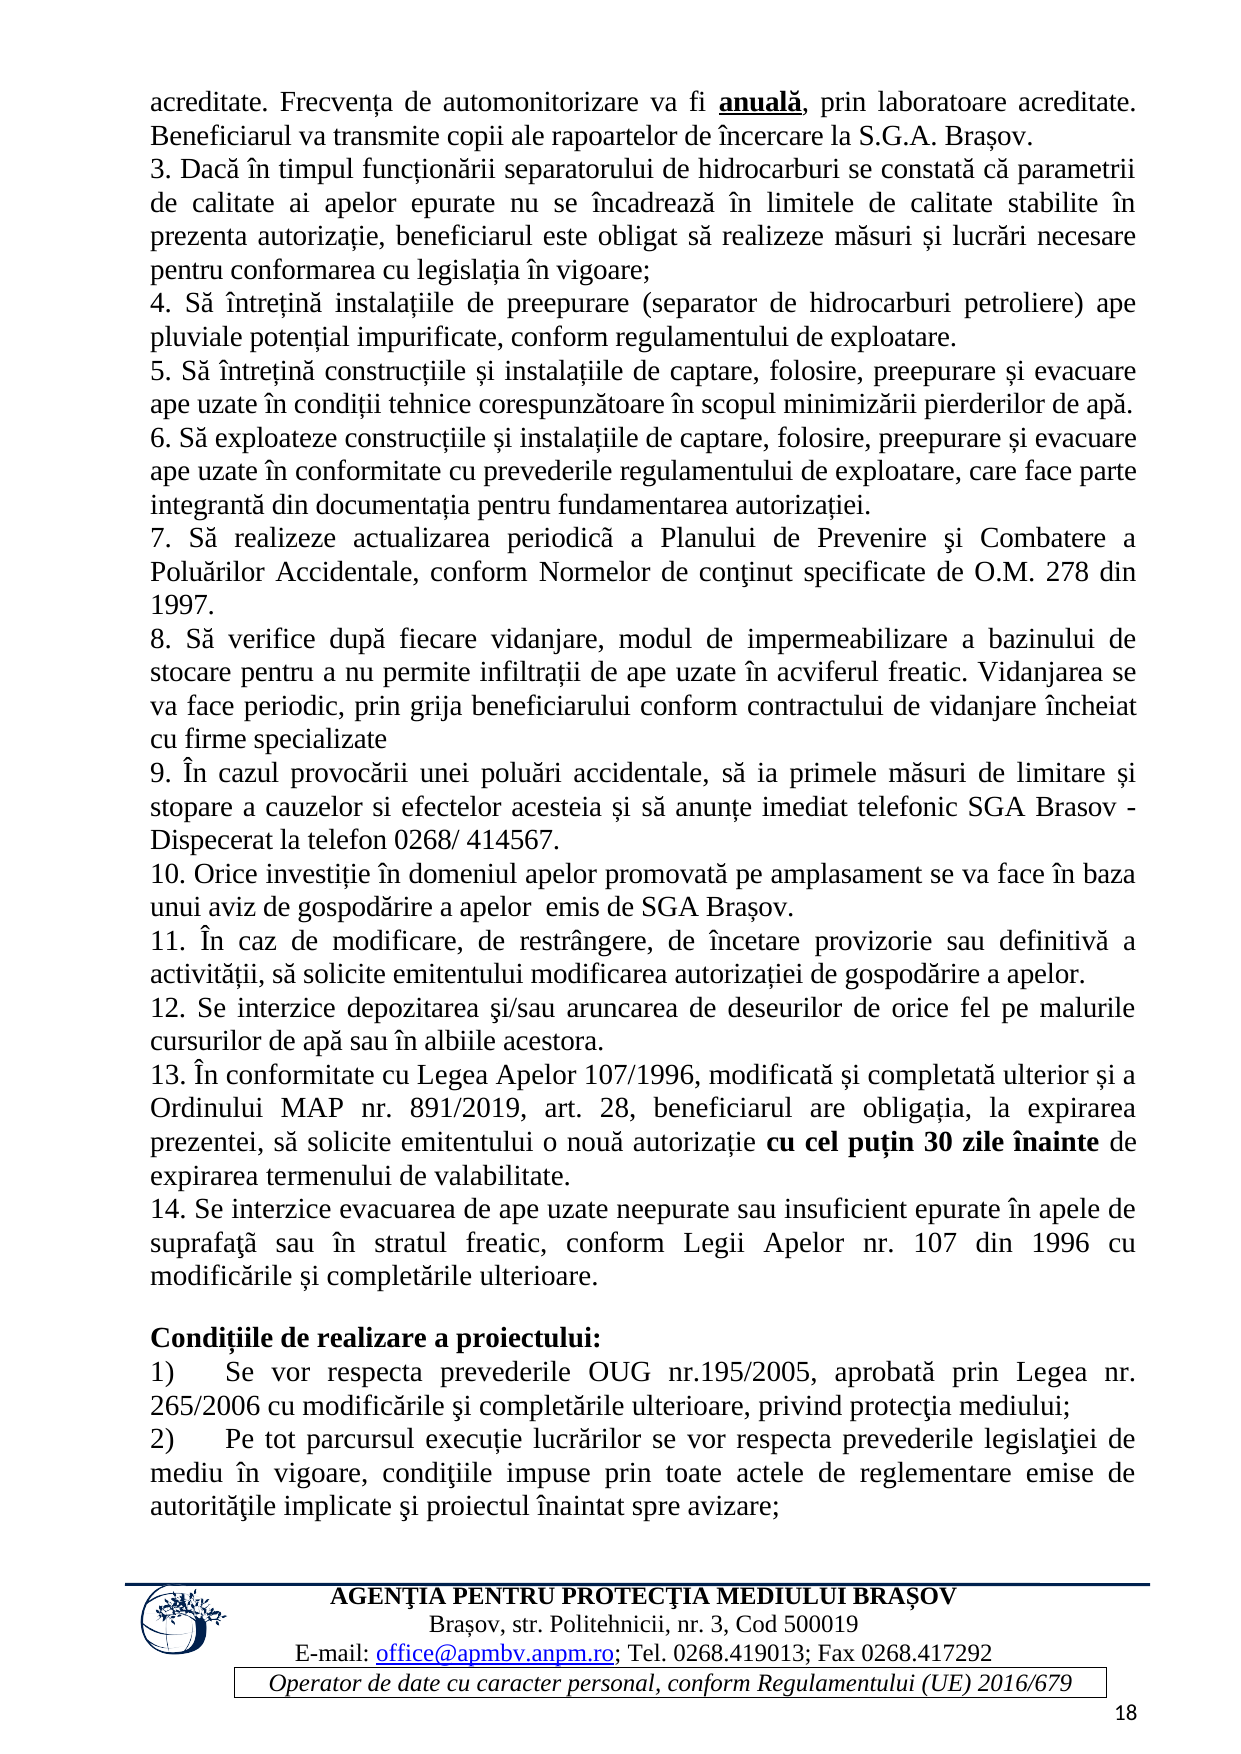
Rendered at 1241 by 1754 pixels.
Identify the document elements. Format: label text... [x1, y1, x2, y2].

text 3. Dacă în timpul funcționării separatorului de hidrocarburi se constată că parametrii de calitate ai apelor epurate nu se încadrează în limitele de calitate stabilite în prezenta autorizație, beneficiarul este obligat să realizeze măsuri și lucrări necesare pentru conformarea cu legislația în vigoare; [150, 151, 1137, 286]
text 9. În cazul provocării unei poluări accidentale, să ia primele măsuri de limitare și stopare a cauzelor si efectelor acesteia și să anunțe imediat telefonic SGA Brasov - Dispecerat la telefon 0268/ 414567. [150, 755, 1137, 856]
text 6. Să exploateze construcțiile și instalațiile de captare, folosire, preepurare și evacuare ape uzate în conformitate cu prevederile regulamentului de exploatare, care face parte integrantă din documentația pentru fundamentarea autorizației. [150, 420, 1137, 520]
text 13. În conformitate cu Legea Apelor 107/1996, modificată și completată ulterior și a Ordinului MAP nr. 891/2019, art. 28, beneficiarul are obligația, la expirarea prezentei, să solicite emitentului o nouă autorizație cu cel puțin 30 zile înainte de expirarea termenului de valabilitate. [150, 1057, 1137, 1191]
text 4. Să întrețină instalațiile de preepurare (separator de hidrocarburi petroliere) ape pluviale potențial impurificate, conform regulamentului de exploatare. [150, 286, 1137, 353]
text 12. Se interzice depozitarea şi/sau aruncarea de deseurilor de orice fel pe malurile cursurilor de apă sau în albiile acestora. [150, 990, 1137, 1057]
text 11. În caz de modificare, de restrângere, de încetare provizorie sau definitivă a activității, să solicite emitentului modificarea autorizației de gospodărire a apelor. [150, 923, 1137, 990]
text 10. Orice investiție în domeniul apelor promovată pe amplasament se va face în baza unui aviz de gospodărire a apelor emis de SGA Brașov. [150, 856, 1137, 923]
list Pe tot parcursul execuție lucrărilor se vor respecta prevederile legislaţiei de mediu în vigoare, condiţiile impuse prin toate actele de reglementare emise de autorităţile implicate şi proiectul înaintat spre avizare; [150, 1421, 1137, 1522]
text 14. Se interzice evacuarea de ape uzate neepurate sau insuficient epurate în apele de suprafaţã sau în stratul freatic, conform Legii Apelor nr. 107 din 1996 cu modificările și completările ulterioare. [150, 1191, 1137, 1292]
list Se vor respecta prevederile OUG nr.195/2005, aprobată prin Legea nr. 265/2006 cu modificările şi completările ulterioare, privind protecţia mediului; [150, 1354, 1137, 1421]
text 5. Să întrețină construcțiile și instalațiile de captare, folosire, preepurare și evacuare ape uzate în condiții tehnice corespunzătoare în scopul minimizării pierderilor de apă. [150, 353, 1137, 420]
text Condițiile de realizare a proiectului: [150, 1321, 1137, 1354]
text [150, 84, 1137, 151]
text 7. Să realizeze actualizarea periodicã a Planului de Prevenire şi Combatere a Poluărilor Accidentale, conform Normelor de conţinut specificate de O.M. 278 din 1997. [150, 520, 1137, 621]
text 8. Să verifice după fiecare vidanjare, modul de impermeabilizare a bazinului de stocare pentru a nu permite infiltrații de ape uzate în acviferul freatic. Vidanjarea se va face periodic, prin grija beneficiarului conform contractului de vidanjare încheiat cu firme specializate [150, 621, 1137, 755]
